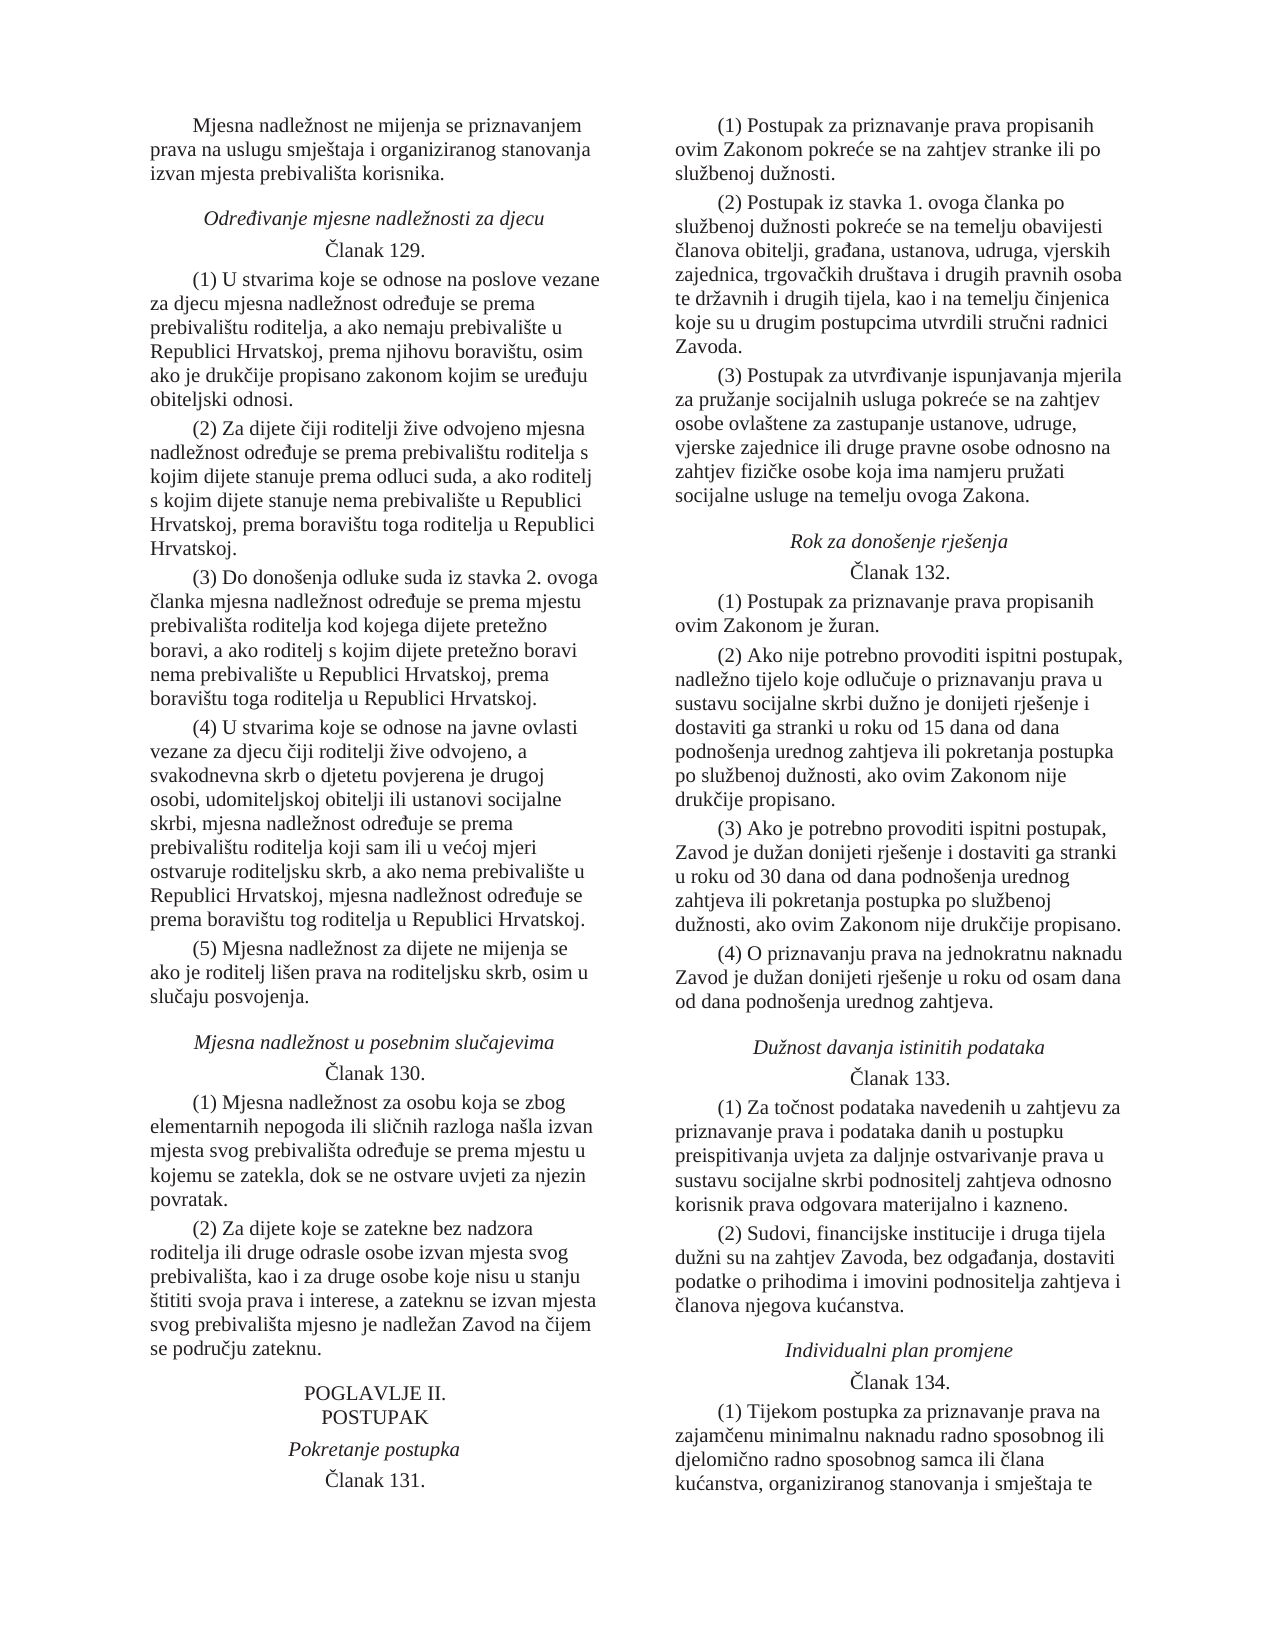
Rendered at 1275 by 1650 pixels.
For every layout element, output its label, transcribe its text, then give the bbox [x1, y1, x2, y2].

text (3) Ako je potrebno provoditi ispitni postupak, Zavod je dužan donijeti rješenje i dostaviti ga stranki u roku od 30 dana od dana podnošenja urednog zahtjeva ili pokretanja postupka po službenoj dužnosti, ako ovim Zakonom nije drukčije propisano. [675, 816, 1125, 936]
text (4) U stvarima koje se odnose na javne ovlasti vezane za djecu čiji roditelji žive odvojeno, a svakodnevna skrb o djetetu povjerena je drugoj osobi, udomiteljskoj obitelji ili ustanovi socijalne skrbi, mjesna nadležnost određuje se prema prebivalištu roditelja koji sam ili u većoj mjeri ostvaruje roditeljsku skrb, a ako nema prebivalište u Republici Hrvatskoj, mjesna nadležnost određuje se prema boravištu tog roditelja u Republici Hrvatskoj. [150, 715, 600, 931]
text Članak 130. [150, 1061, 600, 1085]
text Dužnost davanja istinitih podataka [675, 1035, 1125, 1059]
text Članak 132. [675, 560, 1125, 584]
text Članak 133. [675, 1066, 1125, 1090]
text (1) Za točnost podataka navedenih u zahtjevu za priznavanje prava i podataka danih u postupku preispitivanja uvjeta za daljnje ostvarivanje prava u sustavu socijalne skrbi podnositelj zahtjeva odnosno korisnik prava odgovara materijalno i kazneno. [675, 1095, 1125, 1216]
text Individualni plan promjene [675, 1338, 1125, 1362]
text Mjesna nadležnost u posebnim slučajevima [150, 1030, 600, 1054]
text (1) Mjesna nadležnost za osobu koja se zbog elementarnih nepogoda ili sličnih razloga našla izvan mjesta svog prebivališta određuje se prema mjestu u kojemu se zatekla, dok se ne ostvare uvjeti za njezin povratak. [150, 1090, 600, 1211]
text Članak 129. [150, 237, 600, 262]
text (3) Do donošenja odluke suda iz stavka 2. ovoga članka mjesna nadležnost određuje se prema mjestu prebivališta roditelja kod kojega dijete pretežno boravi, a ako roditelj s kojim dijete pretežno boravi nema prebivalište u Republici Hrvatskoj, prema boravištu toga roditelja u Republici Hrvatskoj. [150, 565, 600, 710]
text (5) Mjesna nadležnost za dijete ne mijenja se ako je roditelj lišen prava na roditeljsku skrb, osim u slučaju posvojenja. [150, 936, 600, 1008]
text Pokretanje postupka [150, 1437, 600, 1461]
text (2) Za dijete koje se zatekne bez nadzora roditelja ili druge odrasle osobe izvan mjesta svog prebivališta, kao i za druge osobe koje nisu u stanju štititi svoja prava i interese, a zateknu se izvan mjesta svog prebivališta mjesno je nadležan Zavod na čijem se području zateknu. [150, 1216, 600, 1360]
text Određivanje mjesne nadležnosti za djecu [150, 206, 600, 230]
text POGLAVLJE II. POSTUPAK [150, 1381, 600, 1429]
text (1) U stvarima koje se odnose na poslove vezane za djecu mjesna nadležnost određuje se prema prebivalištu roditelja, a ako nemaju prebivalište u Republici Hrvatskoj, prema njihovu boravištu, osim ako je drukčije propisano zakonom kojim se uređuju obiteljski odnosi. [150, 267, 600, 411]
text Rok za donošenje rješenja [675, 529, 1125, 553]
text (4) O priznavanju prava na jednokratnu naknadu Zavod je dužan donijeti rješenje u roku od osam dana od dana podnošenja urednog zahtjeva. [675, 941, 1125, 1013]
text (3) Postupak za utvrđivanje ispunjavanja mjerila za pružanje socijalnih usluga pokreće se na zahtjev osobe ovlaštene za zastupanje ustanove, udruge, vjerske zajednice ili druge pravne osobe odnosno na zahtjev fizičke osobe koja ima namjeru pružati socijalne usluge na temelju ovoga Zakona. [675, 363, 1125, 507]
text (2) Za dijete čiji roditelji žive odvojeno mjesna nadležnost određuje se prema prebivalištu roditelja s kojim dijete stanuje prema odluci suda, a ako roditelj s kojim dijete stanuje nema prebivalište u Republici Hrvatskoj, prema boravištu toga roditelja u Republici Hrvatskoj. [150, 416, 600, 560]
text (1) Postupak za priznavanje prava propisanih ovim Zakonom je žuran. [675, 589, 1125, 637]
text (2) Postupak iz stavka 1. ovoga članka po službenoj dužnosti pokreće se na temelju obavijesti članova obitelji, građana, ustanova, udruga, vjerskih zajednica, trgovačkih društava i drugih pravnih osoba te državnih i drugih tijela, kao i na temelju činjenica koje su u drugim postupcima utvrdili stručni radnici Zavoda. [675, 190, 1125, 358]
text Mjesna nadležnost ne mijenja se priznavanjem prava na uslugu smještaja i organiziranog stanovanja izvan mjesta prebivališta korisnika. [150, 112, 600, 185]
text Članak 134. [675, 1370, 1125, 1394]
text (1) Postupak za priznavanje prava propisanih ovim Zakonom pokreće se na zahtjev stranke ili po službenoj dužnosti. [675, 112, 1125, 185]
text (2) Ako nije potrebno provoditi ispitni postupak, nadležno tijelo koje odlučuje o priznavanju prava u sustavu socijalne skrbi dužno je donijeti rješenje i dostaviti ga stranki u roku od 15 dana od dana podnošenja urednog zahtjeva ili pokretanja postupka po službenoj dužnosti, ako ovim Zakonom nije drukčije propisano. [675, 642, 1125, 811]
text Članak 131. [150, 1468, 600, 1492]
text (2) Sudovi, financijske institucije i druga tijela dužni su na zahtjev Zavoda, bez odgađanja, dostaviti podatke o prihodima i imovini podnositelja zahtjeva i članova njegova kućanstva. [675, 1221, 1125, 1317]
